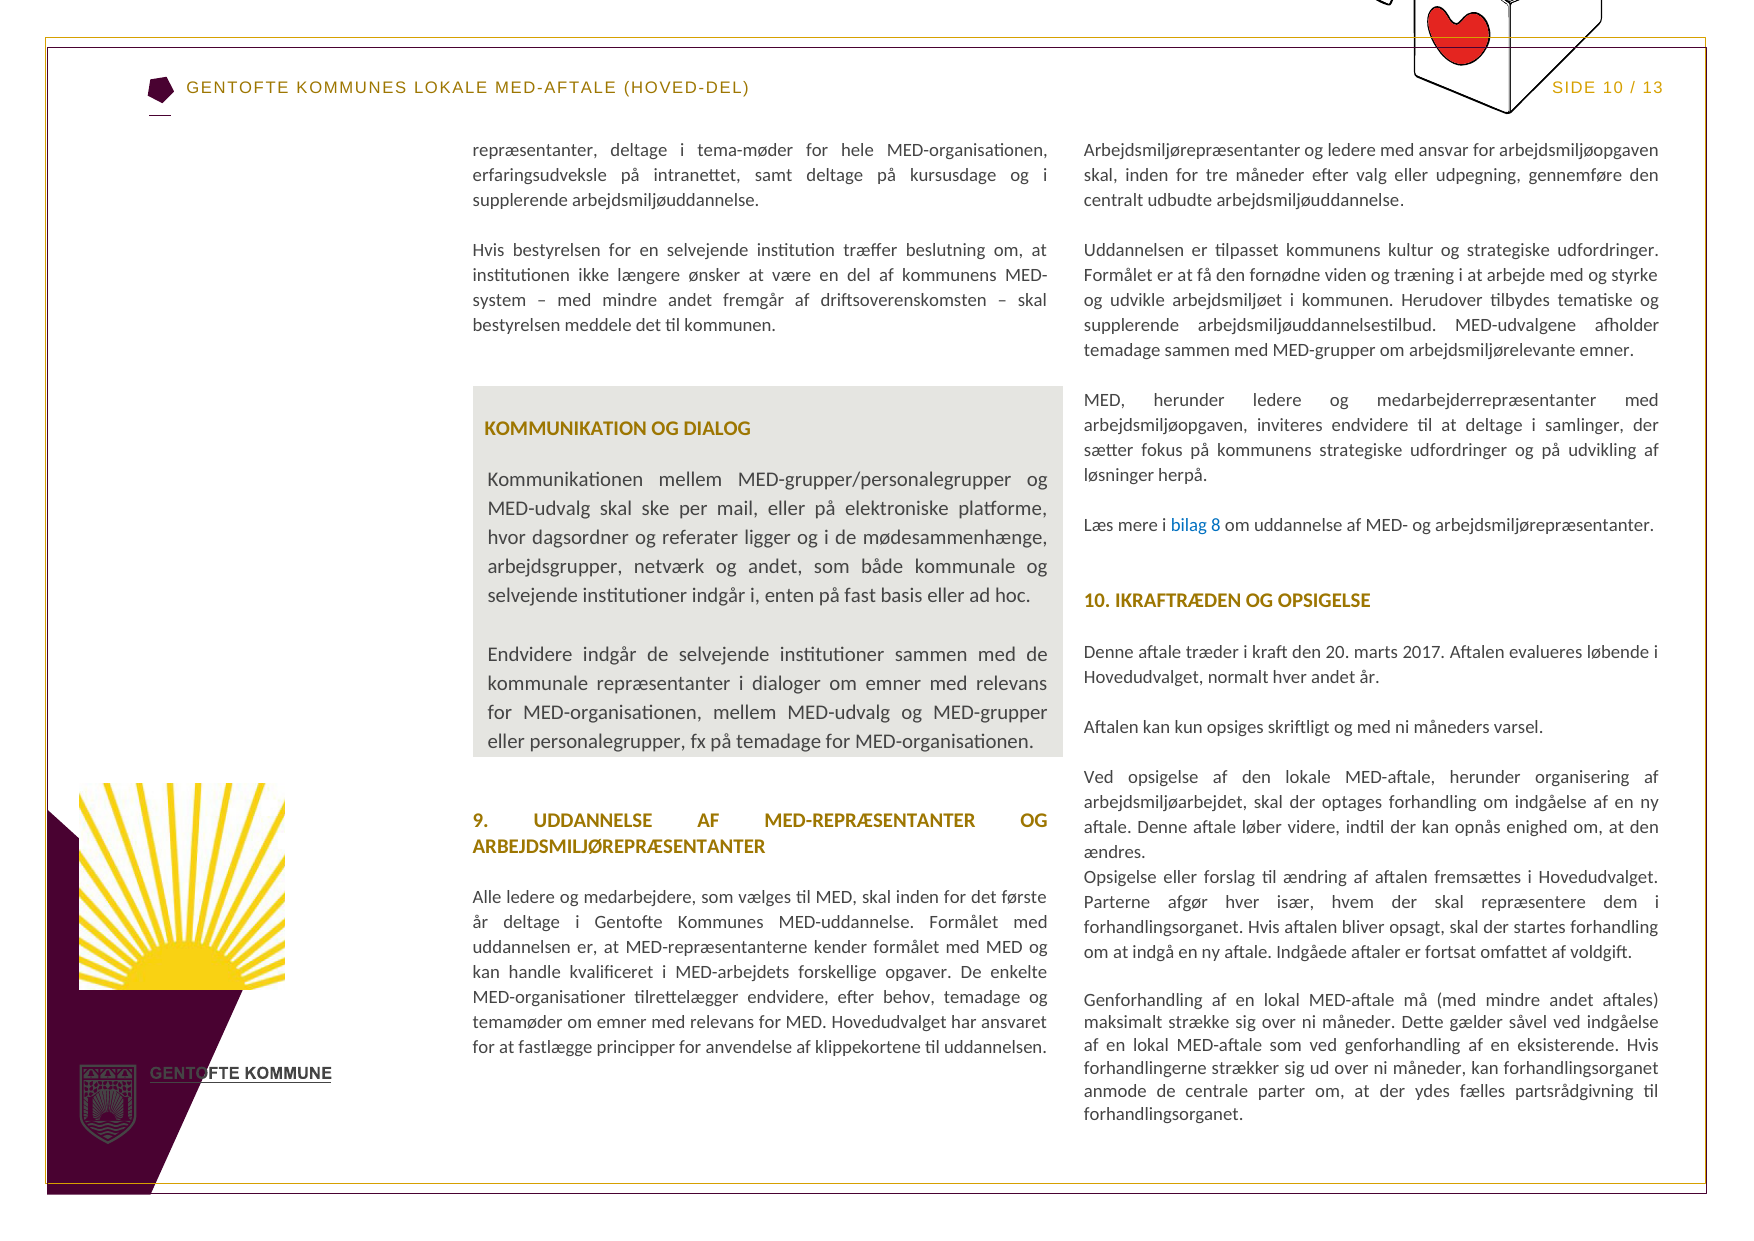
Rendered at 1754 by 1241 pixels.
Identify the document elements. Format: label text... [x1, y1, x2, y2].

text 9. UDDANNELSE AF MED-REPRÆSENTANTER OG ARBEJDSMILJØREPRÆSENTANTER [472, 808, 1048, 858]
text Aftalen kan kun opsiges skriftligt og med ni måneders varsel. [1084, 713, 1659, 738]
text Denne aftale træder i kraft den 20. marts 2017. Aftalen evalueres løbende i Hovedudvalget, normalt hver andet år. [1084, 638, 1659, 688]
text Læs mere i bilag 8 om uddannelse af MED- og arbejdsmiljørepræsentanter. [1084, 511, 1659, 536]
text MED, herunder ledere og medarbejderrepræsentanter med arbejdsmiljøopgaven, inviteres endvidere til at deltage i samlinger, der sætter fokus på kommunens strategiske udfordringer og på udvikling af løsninger herpå. [1084, 386, 1659, 486]
text Alle ledere og medarbejdere, som vælges til MED, skal inden for det første år deltage i Gentofte Kommunes MED-uddannelse. Formålet med uddannelsen er, at MED-repræsentanterne kender formålet med MED og kan handle kvalificeret i MED-arbejdets forskellige opgaver. De enkelte MED-organisationer tilrettelægger endvidere, efter behov, temadage og temamøder om emner med relevans for MED. Hovedudvalget har ansvaret for at fastlægge principper for anvendelse af klippekortene til uddannelsen. [472, 883, 1048, 1058]
text Hvis bestyrelsen for en selvejende institution træffer beslutning om, at institutionen ikke længere ønsker at være en del af kommunens MED-system – med mindre andet fremgår af driftsoverenskomsten – skal bestyrelsen meddele det til kommunen. [472, 236, 1048, 336]
text Arbejdsmiljørepræsentanter og ledere med ansvar for arbejdsmiljøopgaven skal, inden for tre måneder efter valg eller udpegning, gennemføre den centralt udbudte arbejdsmiljøuddannelse. [1084, 136, 1659, 211]
picture [79, 783, 285, 990]
text 10. IKRAFTRÆDEN OG OPSIGELSE [1084, 587, 1659, 612]
text Uddannelsen er tilpasset kommunens kultur og strategiske udfordringer. Formålet er at få den fornødne viden og træning i at arbejde med og styrke og udvikle arbejdsmiljøet i kommunen. Herudover tilbydes tematiske og supplerende arbejdsmiljøuddannelsestilbud. MED-udvalgene afholder temadage sammen med MED-grupper om arbejdsmiljørelevante emner. [1084, 236, 1659, 361]
text Opsigelse eller forslag til ændring af aftalen fremsættes i Hovedudvalget. Parterne afgør hver især, hvem der skal repræsentere dem i forhandlingsorganet. Hvis aftalen bliver opsagt, skal der startes forhandling om at indgå en ny aftale. Indgåede aftaler er fortsat omfattet af voldgift. [1084, 863, 1659, 963]
text Genforhandling af en lokal MED-aftale må (med mindre andet aftales) maksimalt strække sig over ni måneder. Dette gælder såvel ved indgåelse af en lokal MED-aftale som ved genforhandling af en eksisterende. Hvis forhandlingerne strækker sig ud over ni måneder, kan forhandlingsorganet anmode de centrale parter om, at der ydes fælles partsrådgivning til forhandlingsorganet. [1084, 988, 1659, 1125]
table_header KOMMUNIKATION OG DIALOG Kommunikationen mellem MED-grupper/personalegrupper og MED-udvalg skal ske per mail, eller på elektroniske platforme, hvor dagsordner og referater ligger og i de mødesammenhænge, arbejdsgrupper, netværk og andet, som både kommunale og selvejende institutioner indgår i, enten på fast basis eller ad hoc. Endvidere indgår de selvejende institutioner sammen med de kommunale repræsentanter i dialoger om emner med relevans for MED-organisationen, mellem MED-udvalg og MED-grupper eller personalegrupper, fx på temadage for MED-organisationen. [473, 386, 1063, 757]
text Ved opsigelse af den lokale MED-aftale, herunder organisering af arbejdsmiljøarbejdet, skal der optages forhandling om indgåelse af en ny aftale. Denne aftale løber videre, indtil der kan opnås enighed om, at den ændres. [1084, 763, 1659, 863]
